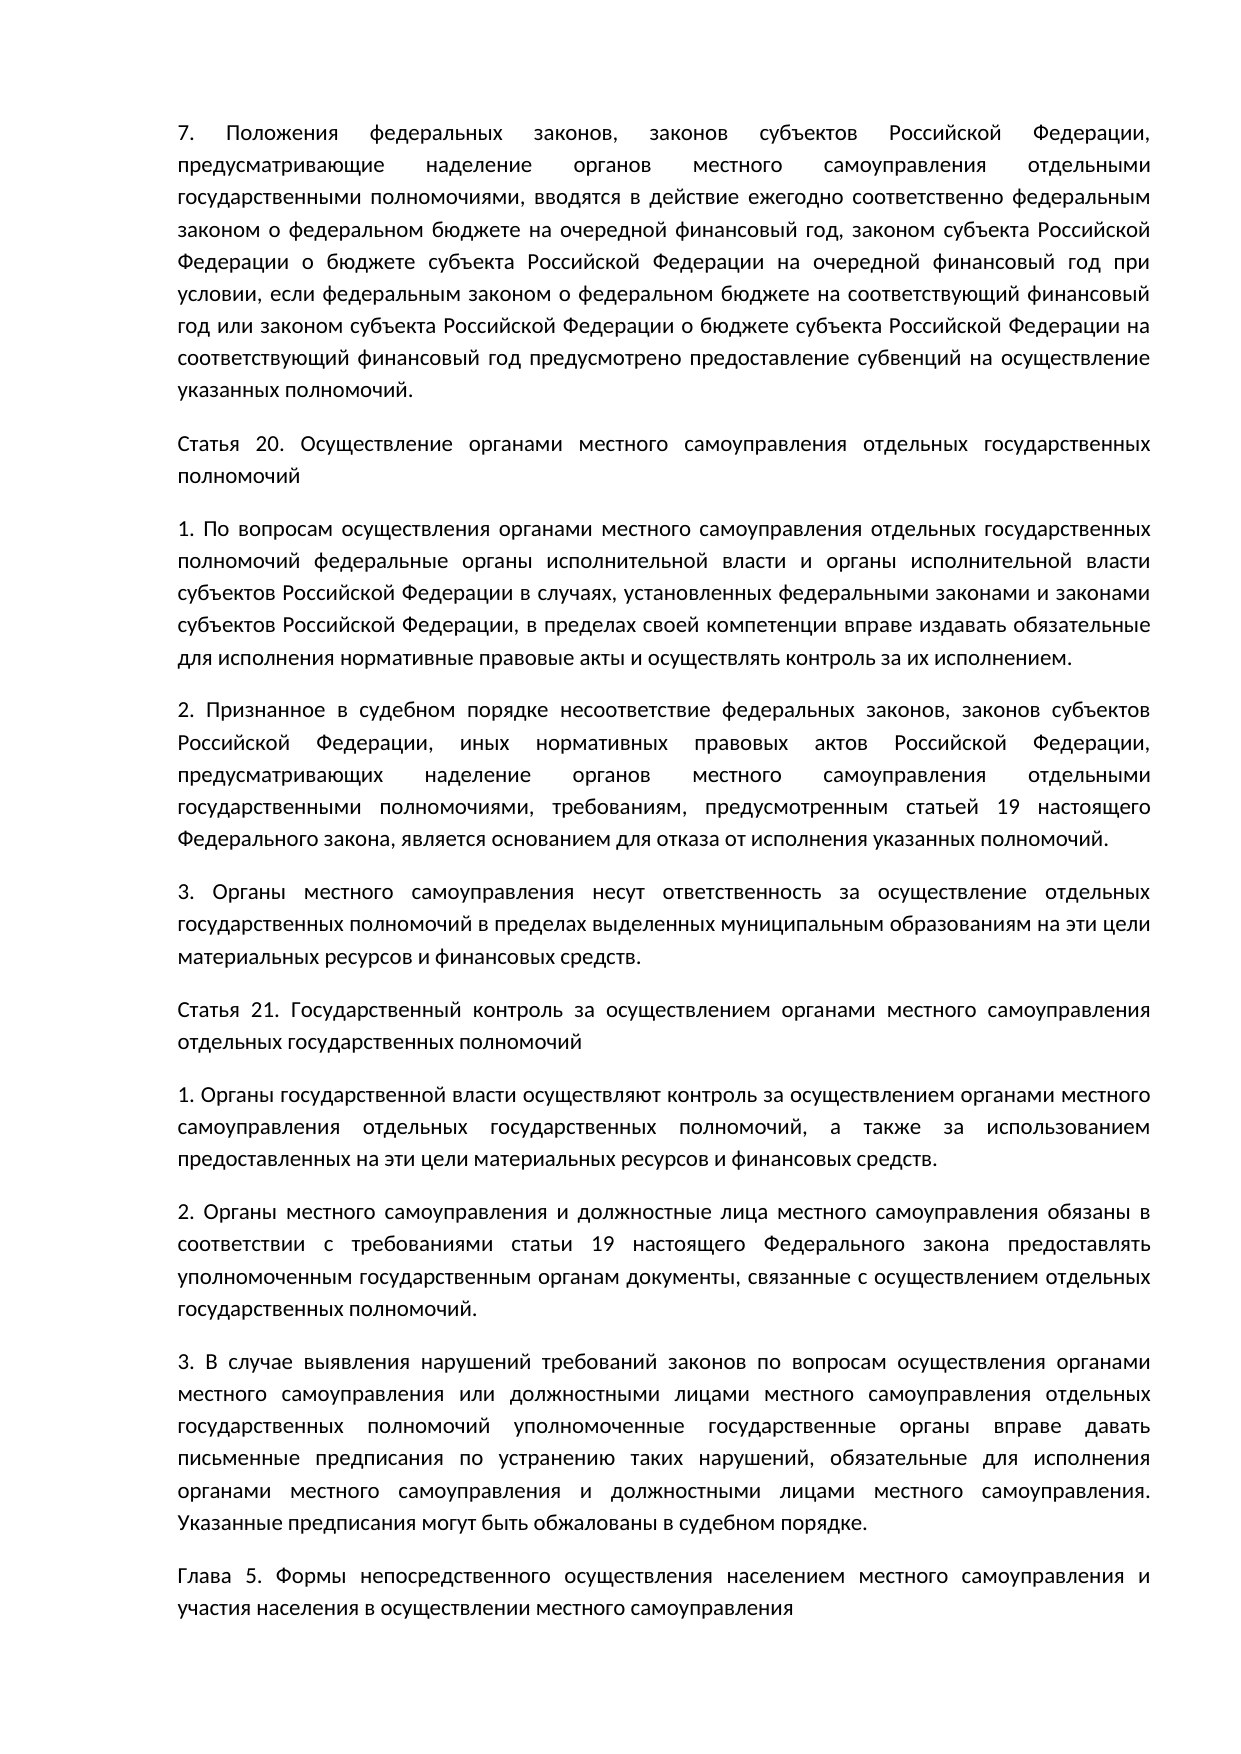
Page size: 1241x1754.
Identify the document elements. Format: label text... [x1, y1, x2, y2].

text Глава 5. Формы непосредственного осуществления населением местного самоуправления и участия населения в осуществлении местного самоуправления [177, 1561, 1152, 1621]
text 7. Положения федеральных законов, законов субъектов Российской Федерации, предусматривающие наделение органов местного самоуправления отдельными государственными полномочиями, вводятся в действие ежегодно соответственно федеральным законом о федеральном бюджете на очередной финансовый год, законом субъекта Российской Федерации о бюджете субъекта Российской Федерации на очередной финансовый год при условии, если федеральным законом о федеральном бюджете на соответствующий финансовый год или законом субъекта Российской Федерации о бюджете субъекта Российской Федерации на соответствующий финансовый год предусмотрено предоставление субвенций на осуществление указанных полномочий. [177, 118, 1152, 404]
text 2. Признанное в судебном порядке несоответствие федеральных законов, законов субъектов Российской Федерации, иных нормативных правовых актов Российской Федерации, предусматривающих наделение органов местного самоуправления отдельными государственными полномочиями, требованиям, предусмотренным статьей 19 настоящего Федерального закона, является основанием для отказа от исполнения указанных полномочий. [177, 696, 1152, 852]
text Статья 20. Осуществление органами местного самоуправления отдельных государственных полномочий [177, 429, 1152, 489]
text 1. По вопросам осуществления органами местного самоуправления отдельных государственных полномочий федеральные органы исполнительной власти и органы исполнительной власти субъектов Российской Федерации в случаях, установленных федеральными законами и законами субъектов Российской Федерации, в пределах своей компетенции вправе издавать обязательные для исполнения нормативные правовые акты и осуществлять контроль за их исполнением. [177, 514, 1152, 671]
text 2. Органы местного самоуправления и должностные лица местного самоуправления обязаны в соответствии с требованиями статьи 19 настоящего Федерального закона предоставлять уполномоченным государственным органам документы, связанные с осуществлением отдельных государственных полномочий. [177, 1197, 1152, 1322]
text 1. Органы государственной власти осуществляют контроль за осуществлением органами местного самоуправления отдельных государственных полномочий, а также за использованием предоставленных на эти цели материальных ресурсов и финансовых средств. [177, 1080, 1152, 1172]
text 3. В случае выявления нарушений требований законов по вопросам осуществления органами местного самоуправления или должностными лицами местного самоуправления отдельных государственных полномочий уполномоченные государственные органы вправе давать письменные предписания по устранению таких нарушений, обязательные для исполнения органами местного самоуправления и должностными лицами местного самоуправления. Указанные предписания могут быть обжалованы в судебном порядке. [177, 1347, 1152, 1536]
text Статья 21. Государственный контроль за осуществлением органами местного самоуправления отдельных государственных полномочий [177, 995, 1152, 1055]
text 3. Органы местного самоуправления несут ответственность за осуществление отдельных государственных полномочий в пределах выделенных муниципальным образованиям на эти цели материальных ресурсов и финансовых средств. [177, 877, 1152, 970]
